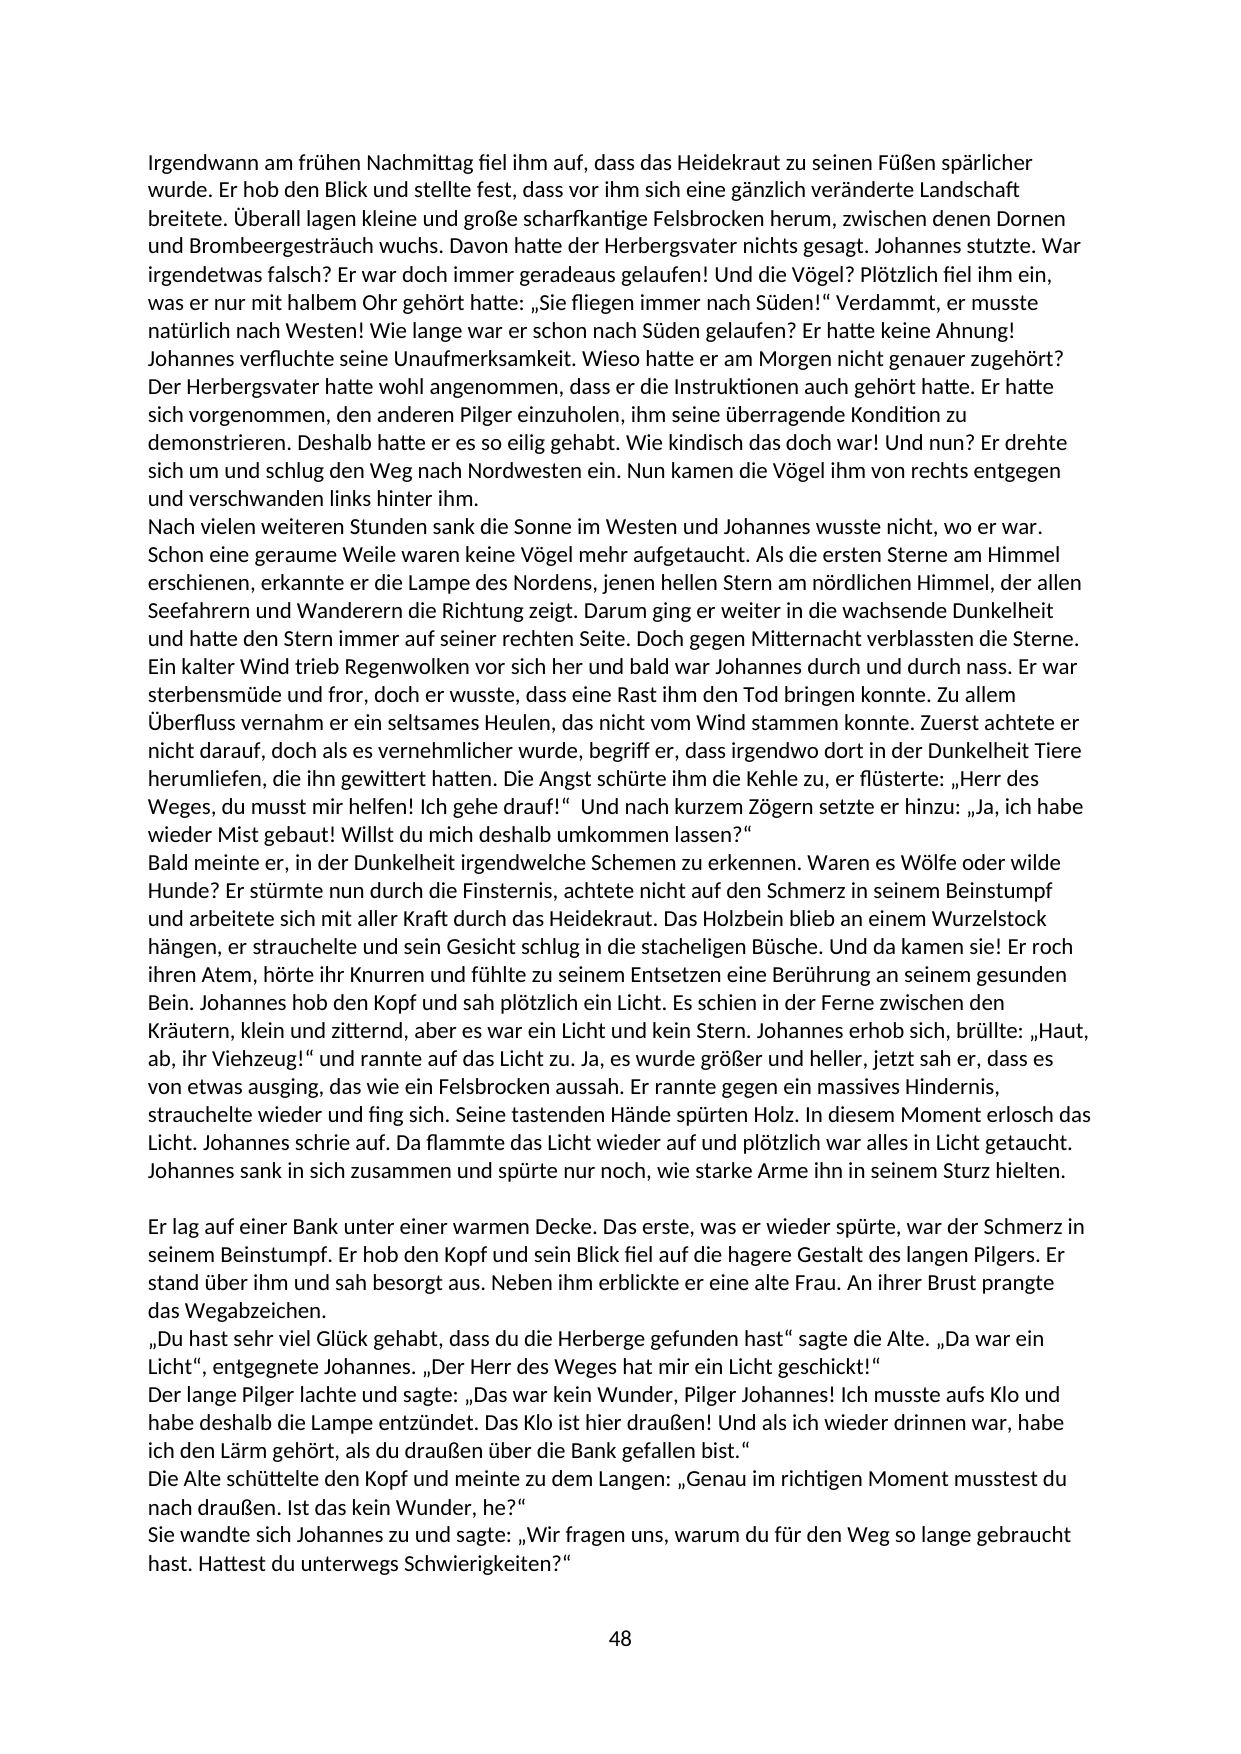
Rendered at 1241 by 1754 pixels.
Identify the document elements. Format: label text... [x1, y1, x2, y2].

text Die Alte schüttelte den Kopf und meinte zu dem Langen: „Genau im richtigen Moment musstest du nach draußen. Ist das kein Wunder, he?“ [148, 1464, 1093, 1521]
text Bald meinte er, in der Dunkelheit irgendwelche Schemen zu erkennen. Waren es Wölfe oder wilde Hunde? Er stürmte nun durch die Finsternis, achtete nicht auf den Schmerz in seinem Beinstumpf und arbeitete sich mit aller Kraft durch das Heidekraut. Das Holzbein blieb an einem Wurzelstock hängen, er strauchelte und sein Gesicht schlug in die stacheligen Büsche. Und da kamen sie! Er roch ihren Atem, hörte ihr Knurren und fühlte zu seinem Entsetzen eine Berührung an seinem gesunden Bein. Johannes hob den Kopf und sah plötzlich ein Licht. Es schien in der Ferne zwischen den Kräutern, klein und zitternd, aber es war ein Licht und kein Stern. Johannes erhob sich, brüllte: „Haut, ab, ihr Viehzeug!“ und rannte auf das Licht zu. Ja, es wurde größer und heller, jetzt sah er, dass es von etwas ausging, das wie ein Felsbrocken aussah. Er rannte gegen ein massives Hindernis, strauchelte wieder und fing sich. Seine tastenden Hände spürten Holz. In diesem Moment erlosch das Licht. Johannes schrie auf. Da flammte das Licht wieder auf und plötzlich war alles in Licht getaucht. Johannes sank in sich zusammen und spürte nur noch, wie starke Arme ihn in seinem Sturz hielten. [148, 848, 1093, 1184]
text „Du hast sehr viel Glück gehabt, dass du die Herberge gefunden hast“ sagte die Alte. „Da war ein Licht“, entgegnete Johannes. „Der Herr des Weges hat mir ein Licht geschickt!“ [148, 1324, 1093, 1381]
text Sie wandte sich Johannes zu und sagte: „Wir fragen uns, warum du für den Weg so lange gebraucht hast. Hattest du unterwegs Schwierigkeiten?“ [148, 1521, 1093, 1577]
text Irgendwann am frühen Nachmittag fiel ihm auf, dass das Heidekraut zu seinen Füßen spärlicher wurde. Er hob den Blick und stellte fest, dass vor ihm sich eine gänzlich veränderte Landschaft breitete. Überall lagen kleine und große scharfkantige Felsbrocken herum, zwischen denen Dornen und Brombeergesträuch wuchs. Davon hatte der Herbergsvater nichts gesagt. Johannes stutzte. War irgendetwas falsch? Er war doch immer geradeaus gelaufen! Und die Vögel? Plötzlich fiel ihm ein, was er nur mit halbem Ohr gehört hatte: „Sie fliegen immer nach Süden!“ Verdammt, er musste natürlich nach Westen! Wie lange war er schon nach Süden gelaufen? Er hatte keine Ahnung! [148, 148, 1093, 344]
text Nach vielen weiteren Stunden sank die Sonne im Westen und Johannes wusste nicht, wo er war. Schon eine geraume Weile waren keine Vögel mehr aufgetaucht. Als die ersten Sterne am Himmel erschienen, erkannte er die Lampe des Nordens, jenen hellen Stern am nördlichen Himmel, der allen Seefahrern und Wanderern die Richtung zeigt. Darum ging er weiter in die wachsende Dunkelheit und hatte den Stern immer auf seiner rechten Seite. Doch gegen Mitternacht verblassten die Sterne. Ein kalter Wind trieb Regenwolken vor sich her und bald war Johannes durch und durch nass. Er war sterbensmüde und fror, doch er wusste, dass eine Rast ihm den Tod bringen konnte. Zu allem Überfluss vernahm er ein seltsames Heulen, das nicht vom Wind stammen konnte. Zuerst achtete er nicht darauf, doch als es vernehmlicher wurde, begriff er, dass irgendwo dort in der Dunkelheit Tiere herumliefen, die ihn gewittert hatten. Die Angst schürte ihm die Kehle zu, er flüsterte: „Herr des Weges, du musst mir helfen! Ich gehe drauf!“ Und nach kurzem Zögern setzte er hinzu: „Ja, ich habe wieder Mist gebaut! Willst du mich deshalb umkommen lassen?“ [148, 512, 1093, 848]
text Johannes verfluchte seine Unaufmerksamkeit. Wieso hatte er am Morgen nicht genauer zugehört? Der Herbergsvater hatte wohl angenommen, dass er die Instruktionen auch gehört hatte. Er hatte sich vorgenommen, den anderen Pilger einzuholen, ihm seine überragende Kondition zu demonstrieren. Deshalb hatte er es so eilig gehabt. Wie kindisch das doch war! Und nun? Er drehte sich um und schlug den Weg nach Nordwesten ein. Nun kamen die Vögel ihm von rechts entgegen und verschwanden links hinter ihm. [148, 344, 1093, 512]
text Der lange Pilger lachte und sagte: „Das war kein Wunder, Pilger Johannes! Ich musste aufs Klo und habe deshalb die Lampe entzündet. Das Klo ist hier draußen! Und als ich wieder drinnen war, habe ich den Lärm gehört, als du draußen über die Bank gefallen bist.“ [148, 1381, 1093, 1464]
text Er lag auf einer Bank unter einer warmen Decke. Das erste, was er wieder spürte, war der Schmerz in seinem Beinstumpf. Er hob den Kopf und sein Blick fiel auf die hagere Gestalt des langen Pilgers. Er stand über ihm und sah besorgt aus. Neben ihm erblickte er eine alte Frau. An ihrer Brust prangte das Wegabzeichen. [148, 1212, 1093, 1324]
